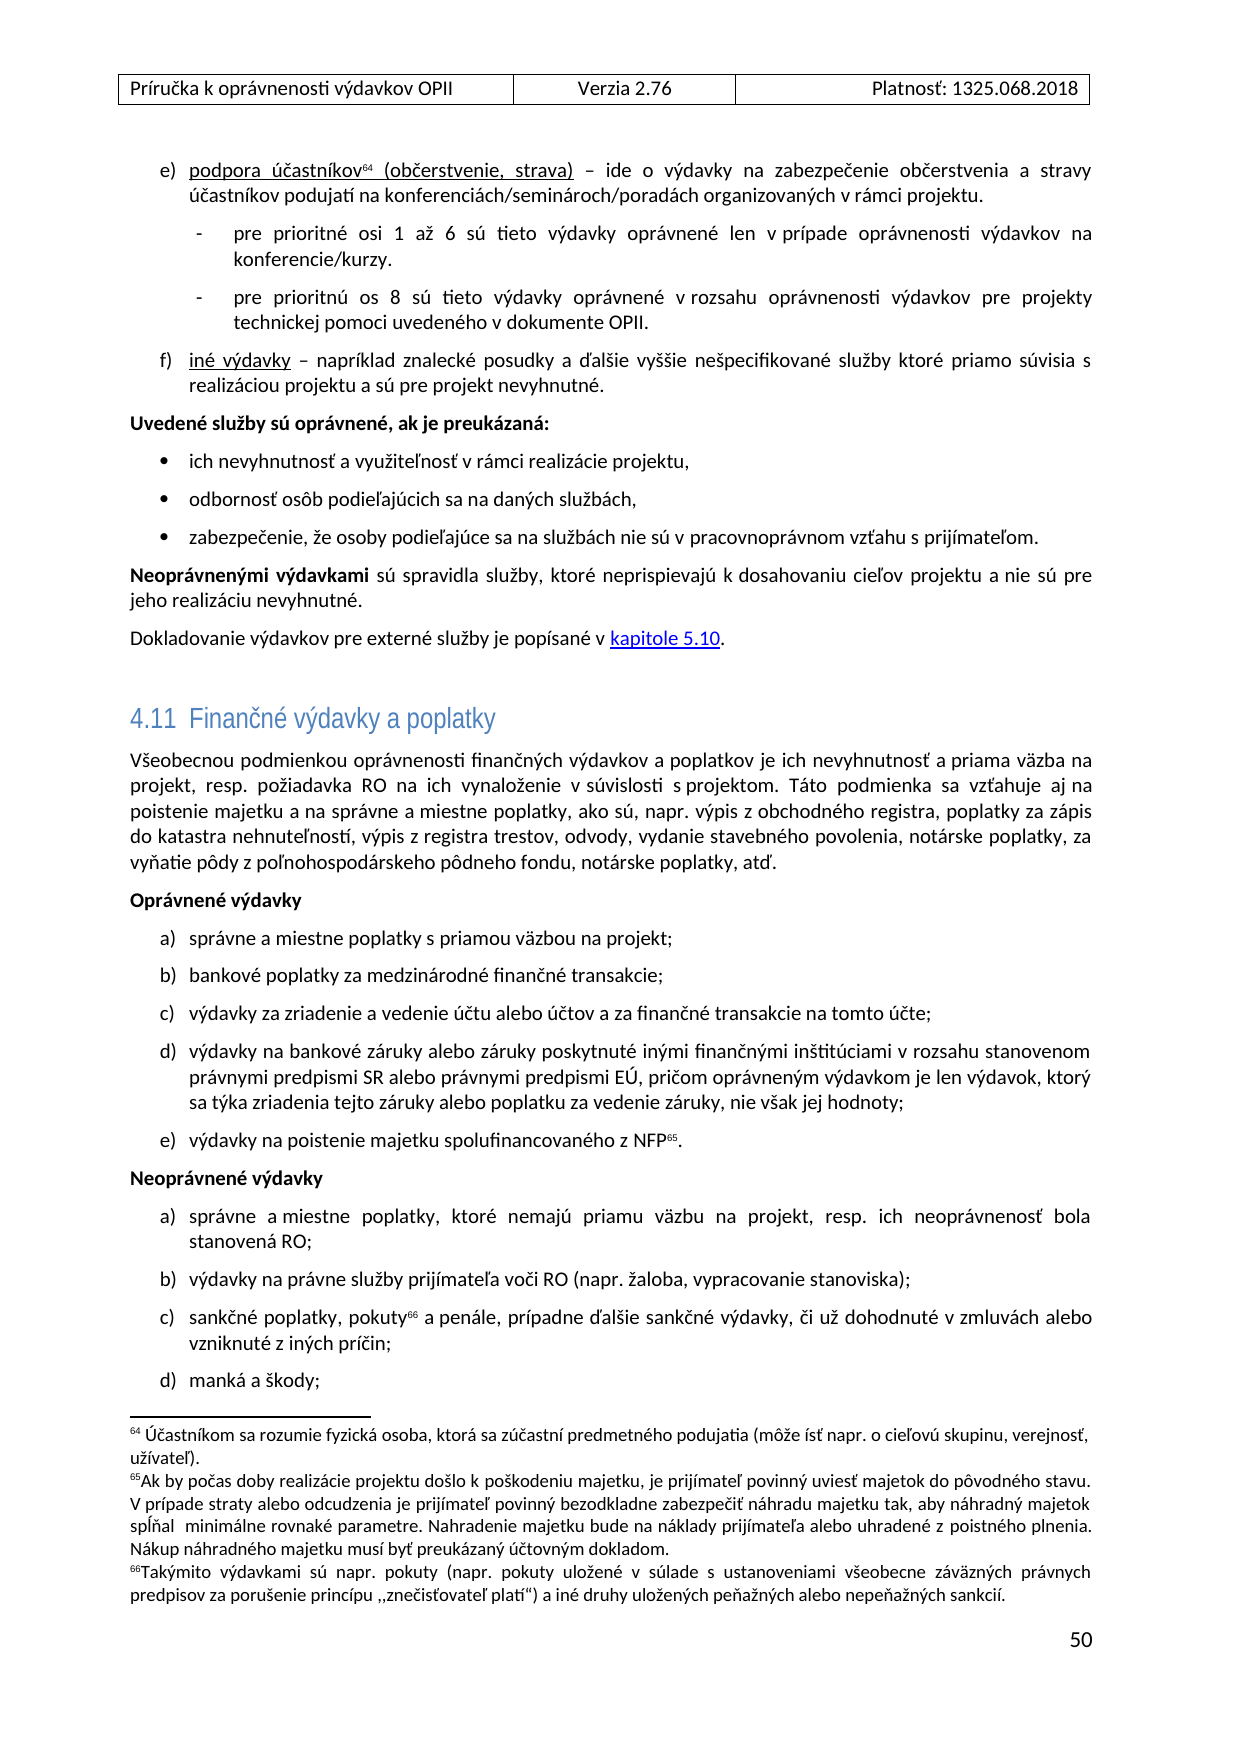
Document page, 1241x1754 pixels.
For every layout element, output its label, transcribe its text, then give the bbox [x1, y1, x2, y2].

list výdavky za zriadenie a vedenie účtu alebo účtov a za finančné transakcie na tomto účte; [159, 1001, 1092, 1026]
text Všeobecnou podmienkou oprávnenosti finančných výdavkov a poplatkov je ich nevyhnutnosť a priama väzba na projekt, resp. požiadavka RO na ich vynaloženie v súvislosti s projektom. Táto podmienka sa vzťahuje aj na poistenie majetku a na správne a miestne poplatky, ako sú, napr. výpis z obchodného registra, poplatky za zápis do katastra nehnuteľností, výpis z registra trestov, odvody, vydanie stavebného povolenia, notárske poplatky, za vyňatie pôdy z poľnohospodárskeho pôdneho fondu, notárske poplatky, atď. [130, 747, 1092, 874]
list pre prioritné osi 1 až 6 sú tieto výdavky oprávnené len v prípade oprávnenosti výdavkov na konferencie/kurzy. [196, 221, 1092, 271]
text Neoprávnenými výdavkami sú spravidla služby, ktoré neprispievajú k dosahovaniu cieľov projektu a nie sú pre jeho realizáciu nevyhnutné. [130, 562, 1092, 613]
list pre prioritnú os 8 sú tieto výdavky oprávnené v rozsahu oprávnenosti výdavkov pre projekty technickej pomoci uvedeného v dokumente OPII. [196, 284, 1092, 335]
list sankčné poplatky, pokuty a penále, prípadne ďalšie sankčné výdavky, či už dohodnuté v zmluvách alebo vzniknuté z iných príčin; [159, 1304, 1092, 1355]
list správne a miestne poplatky, ktoré nemajú priamu väzbu na projekt, resp. ich neoprávnenosť bola stanovená RO; [159, 1203, 1092, 1254]
list odbornosť osôb podieľajúcich sa na daných službách, [160, 486, 1092, 512]
list výdavky na bankové záruky alebo záruky poskytnuté inými finančnými inštitúciami v rozsahu stanovenom právnymi predpismi SR alebo právnymi predpismi EÚ, pričom oprávneným výdavkom je len výdavok, ktorý sa týka zriadenia tejto záruky alebo poplatku za vedenie záruky, nie však jej hodnoty; [159, 1038, 1092, 1115]
list zabezpečenie, že osoby podieľajúce sa na službách nie sú v pracovnoprávnom vzťahu s prijímateľom. [160, 524, 1092, 550]
list iné výdavky – napríklad znalecké posudky a ďalšie vyššie nešpecifikované služby ktoré priamo súvisia s realizáciou projektu a sú pre projekt nevyhnutné. [159, 347, 1092, 398]
list správne a miestne poplatky s priamou väzbou na projekt; [159, 925, 1092, 950]
text Dokladovanie výdavkov pre externé služby je popísané v kapitole 5.10. [130, 626, 1092, 651]
list bankové poplatky za medzinárodné finančné transakcie; [159, 963, 1092, 988]
list manká a škody; [159, 1368, 1092, 1393]
list ich nevyhnutnosť a využiteľnosť v rámci realizácie projektu, [160, 448, 1092, 474]
list výdavky na právne služby prijímateľa voči RO (napr. žaloba, vypracovanie stanoviska); [159, 1266, 1092, 1292]
list podpora účastníkov (občerstvenie, strava) – ide o výdavky na zabezpečenie občerstvenia a stravy účastníkov podujatí na konferenciách/seminároch/poradách organizovaných v rámci projektu. [159, 157, 1092, 208]
text Neoprávnené výdavky [130, 1165, 1092, 1191]
text Uvedené služby sú oprávnené, ak je preukázaná: [130, 411, 1092, 436]
list výdavky na poistenie majetku spolufinancovaného z NFP. [159, 1127, 1092, 1153]
text Oprávnené výdavky [130, 887, 1092, 912]
subtitle Finančné výdavky a poplatky [130, 701, 1092, 735]
